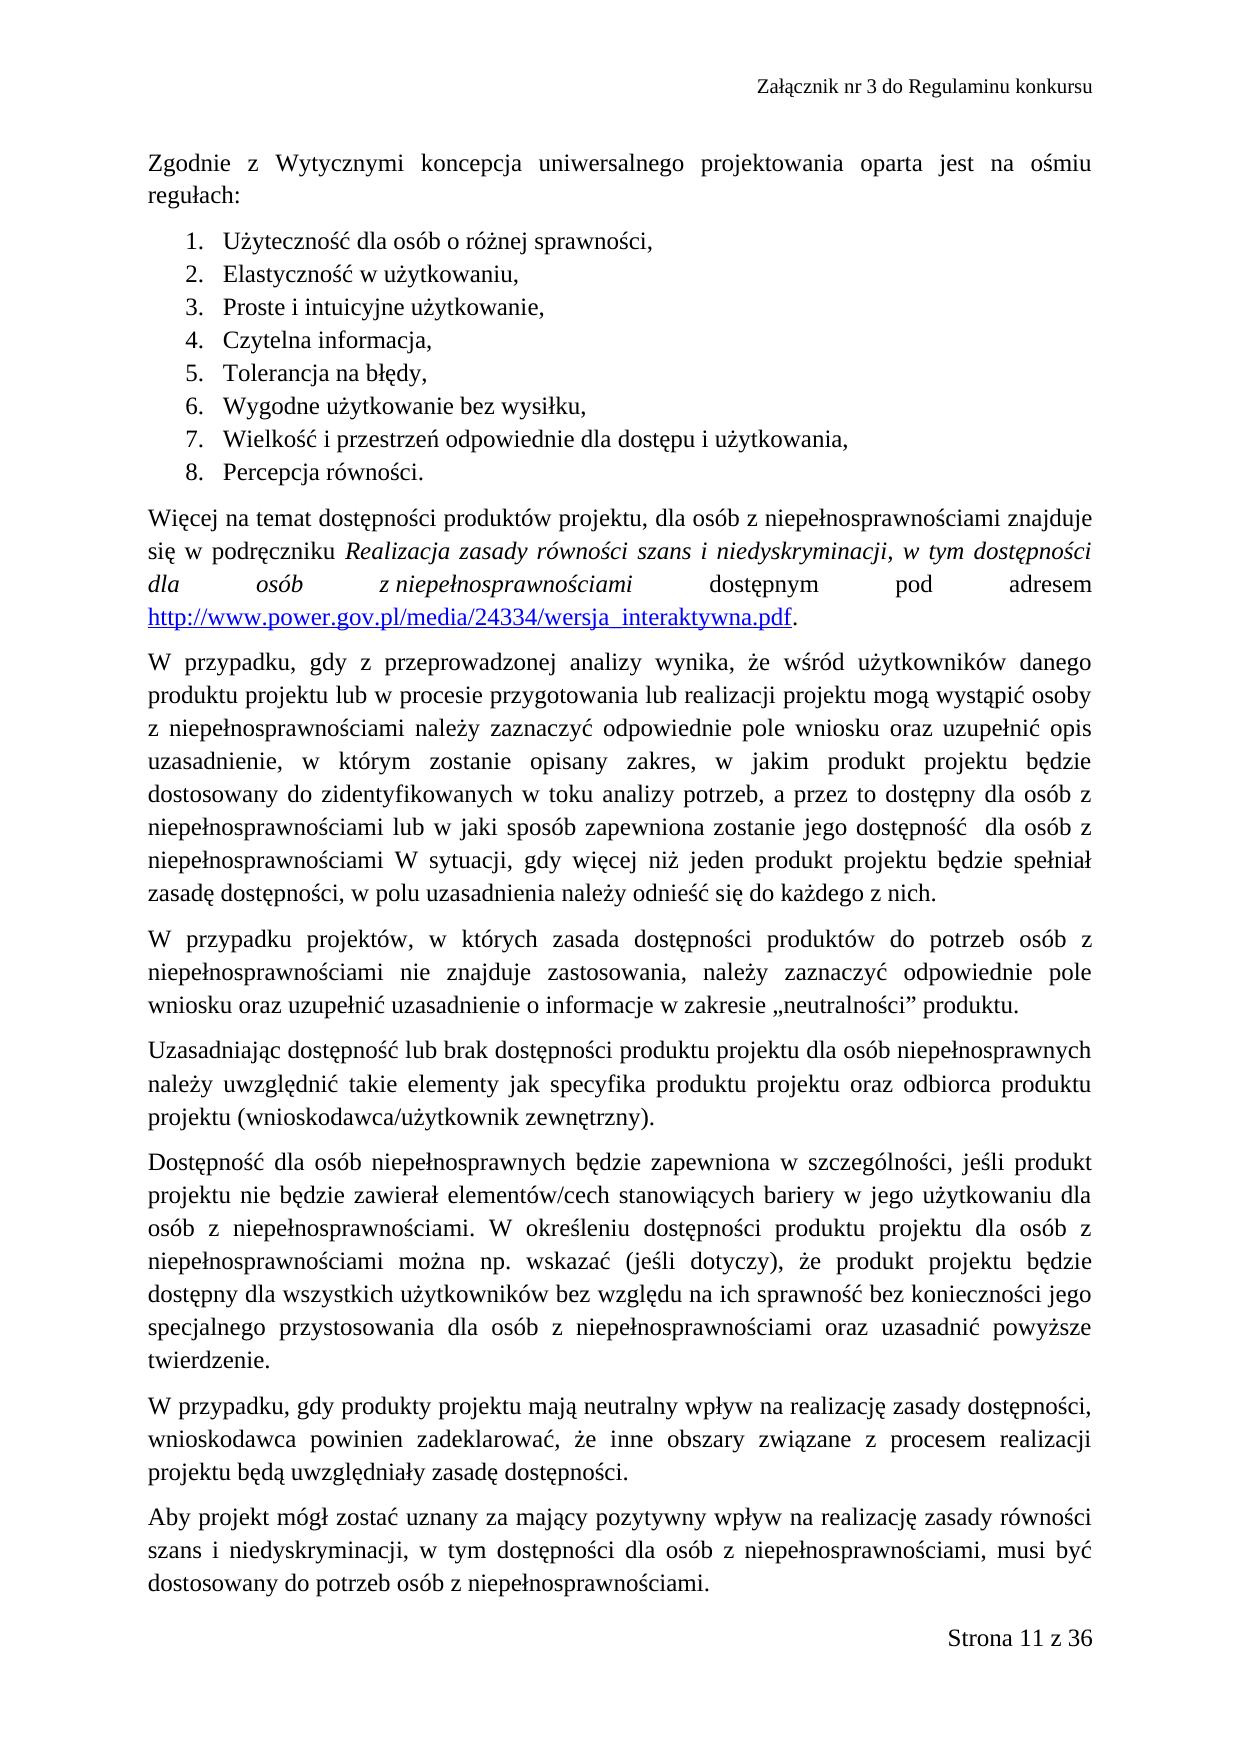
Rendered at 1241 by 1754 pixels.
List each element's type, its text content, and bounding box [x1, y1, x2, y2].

text Zgodnie z Wytycznymi koncepcja uniwersalnego projektowania oparta jest na ośmiu regułach: [148, 148, 1093, 209]
list Percepcja równości. [185, 457, 1093, 486]
text Dostępność dla osób niepełnosprawnych będzie zapewniona w szczególności, jeśli produkt projektu nie będzie zawierał elementów/cech stanowiących bariery w jego użytkowaniu dla osób z niepełnosprawnościami. W określeniu dostępności produktu projektu dla osób z niepełnosprawnościami można np. wskazać (jeśli dotyczy), że produkt projektu będzie dostępny dla wszystkich użytkowników bez względu na ich sprawność bez konieczności jego specjalnego przystosowania dla osób z niepełnosprawnościami oraz uzasadnić powyższe twierdzenie. [148, 1147, 1093, 1374]
list Użyteczność dla osób o różnej sprawności, [185, 226, 1093, 255]
list Elastyczność w użytkowaniu, [185, 259, 1093, 288]
text Więcej na temat dostępności produktów projektu, dla osób z niepełnosprawnościami znajduje się w podręczniku Realizacja zasady równości szans i niedyskryminacji, w tym dostępności dla osób z niepełnosprawnościami dostępnym pod adresem http://www.power.gov.pl/media/24334/wersja_interaktywna.pdf. [148, 503, 1093, 631]
list Tolerancja na błędy, [185, 358, 1093, 387]
text W przypadku, gdy z przeprowadzonej analizy wynika, że wśród użytkowników danego produktu projektu lub w procesie przygotowania lub realizacji projektu mogą wystąpić osoby z niepełnosprawnościami należy zaznaczyć odpowiednie pole wniosku oraz uzupełnić opis uzasadnienie, w którym zostanie opisany zakres, w jakim produkt projektu będzie dostosowany do zidentyfikowanych w toku analizy potrzeb, a przez to dostępny dla osób z niepełnosprawnościami lub w jaki sposób zapewniona zostanie jego dostępność dla osób z niepełnosprawnościami W sytuacji, gdy więcej niż jeden produkt projektu będzie spełniał zasadę dostępności, w polu uzasadnienia należy odnieść się do każdego z nich. [148, 647, 1093, 907]
list Proste i intuicyjne użytkowanie, [185, 292, 1093, 321]
list Wielkość i przestrzeń odpowiednie dla dostępu i użytkowania, [185, 424, 1093, 453]
list Wygodne użytkowanie bez wysiłku, [185, 391, 1093, 420]
text W przypadku projektów, w których zasada dostępności produktów do potrzeb osób z niepełnosprawnościami nie znajduje zastosowania, należy zaznaczyć odpowiednie pole wniosku oraz uzupełnić uzasadnienie o informacje w zakresie „neutralności” produktu. [148, 924, 1093, 1019]
text W przypadku, gdy produkty projektu mają neutralny wpływ na realizację zasady dostępności, wnioskodawca powinien zadeklarować, że inne obszary związane z procesem realizacji projektu będą uwzględniały zasadę dostępności. [148, 1391, 1093, 1486]
text Uzasadniając dostępność lub brak dostępności produktu projektu dla osób niepełnosprawnych należy uwzględnić takie elementy jak specyfika produktu projektu oraz odbiorca produktu projektu (wnioskodawca/użytkownik zewnętrzny). [148, 1036, 1093, 1130]
text Aby projekt mógł zostać uznany za mający pozytywny wpływ na realizację zasady równości szans i niedyskryminacji, w tym dostępności dla osób z niepełnosprawnościami, musi być dostosowany do potrzeb osób z niepełnosprawnościami. [148, 1502, 1093, 1597]
list Czytelna informacja, [185, 325, 1093, 354]
